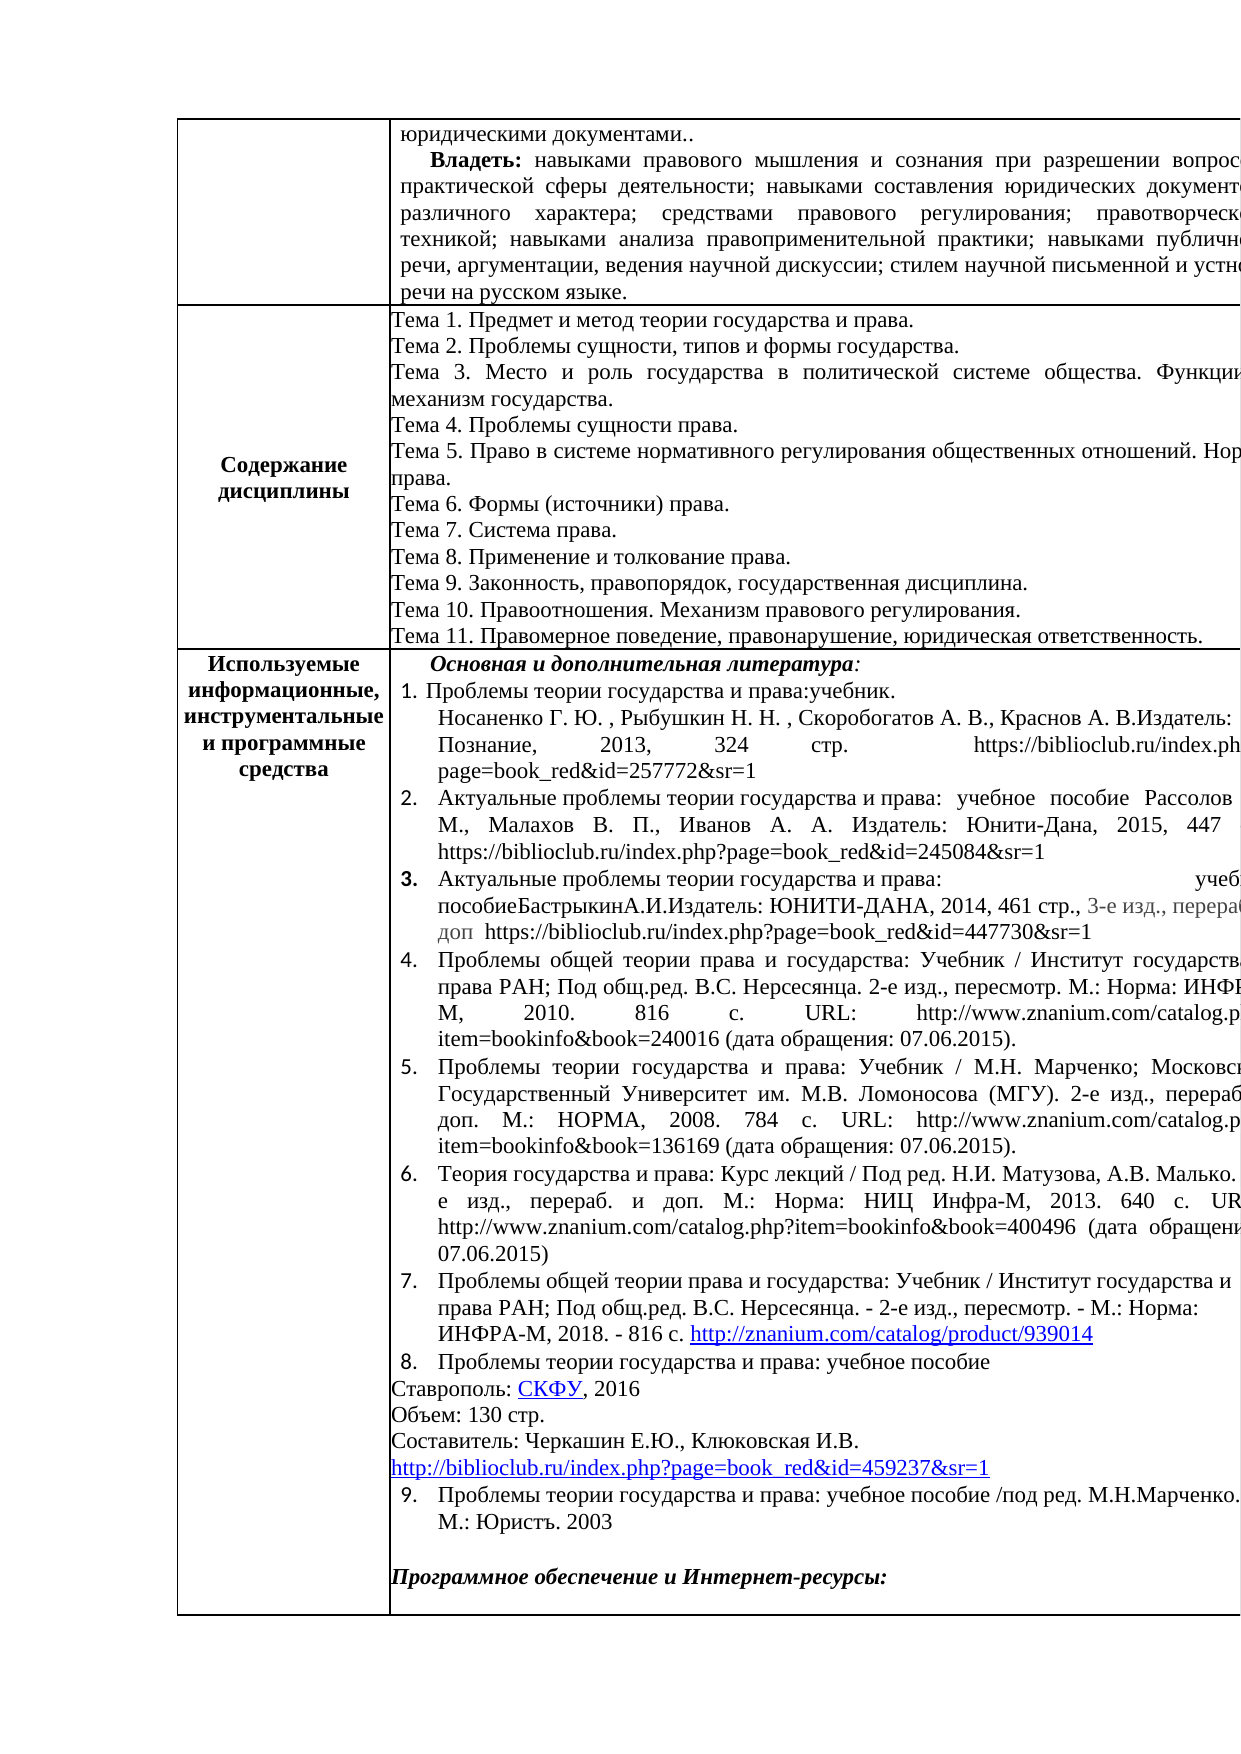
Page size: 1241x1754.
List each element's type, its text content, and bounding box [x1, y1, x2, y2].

table_cell Содержание дисциплины [178, 306, 389, 648]
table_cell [391, 650, 1240, 1614]
table_cell Тема 1. Предмет и метод теории государства и права. Тема 2. Проблемы сущности, типов и формы государства. Тема 3. Место и роль государства в политической системе общества. Функции и механизм государства. Тема 4. Проблемы сущности права. Тема 5. Право в системе нормативного регулирования общественных отношений. Нормы права. Тема 6. Формы (источники) права. Тема 7. Система права. Тема 8. Применение и толкование права. Тема 9. Законность, правопорядок, государственная дисциплина. Тема 10. Правоотношения. Механизм правового регулирования. Тема 11. Правомерное поведение, правонарушение, юридическая ответственность. [391, 306, 1240, 648]
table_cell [178, 120, 389, 304]
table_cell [391, 120, 1240, 304]
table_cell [178, 650, 389, 1614]
